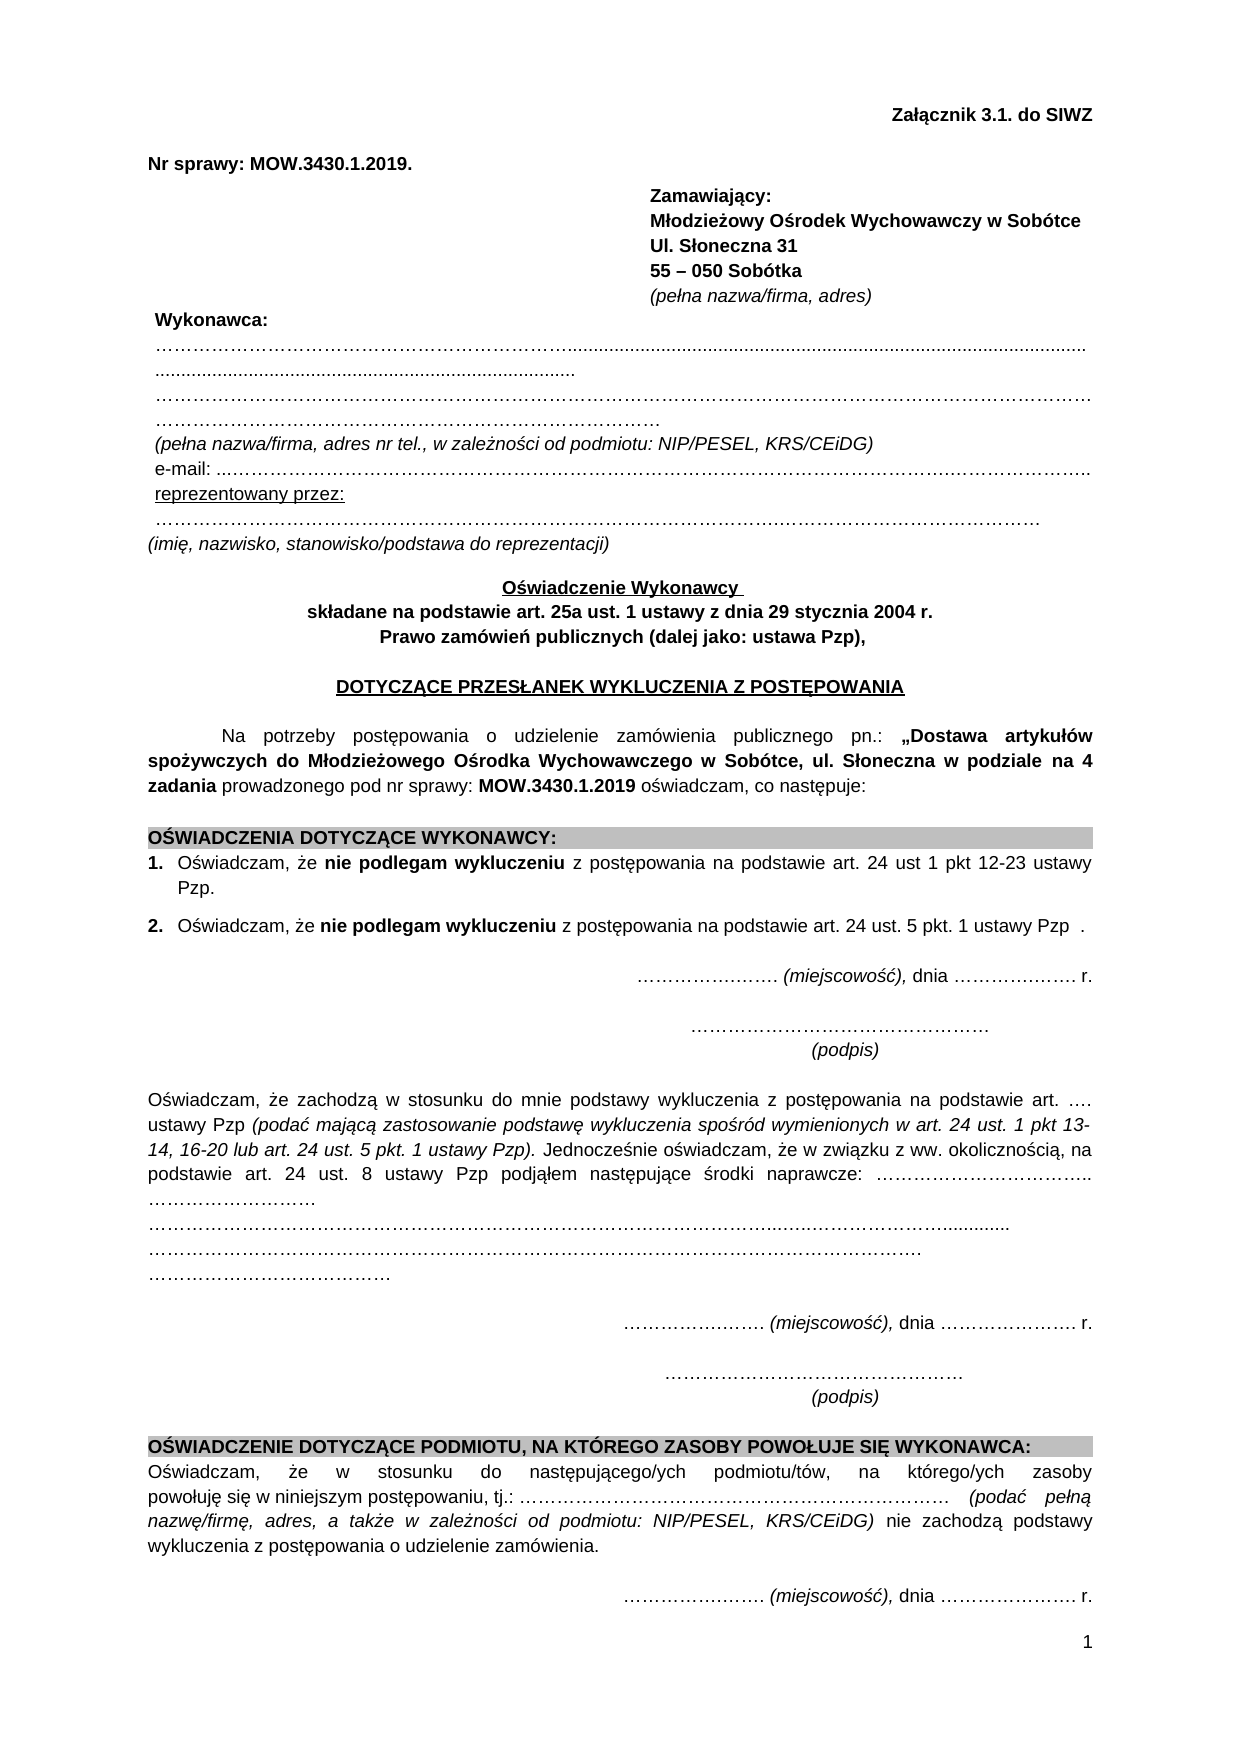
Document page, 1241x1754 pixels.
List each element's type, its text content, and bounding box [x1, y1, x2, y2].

text (podpis) [738, 1039, 1093, 1061]
text …………….……. (miejscowość), dnia ………….……. r. [148, 965, 1093, 986]
text …………….……. (miejscowość), dnia …………………. r. [148, 1584, 1093, 1606]
text Oświadczenie Wykonawcy [148, 576, 1093, 598]
text (pełna nazwa/firma, adres) [650, 284, 1093, 306]
text Wykonawca: [154, 309, 1093, 331]
text OŚWIADCZENIA DOTYCZĄCE WYKONAWCY: [148, 827, 1093, 849]
text ……………………………………………………………………………………….…………………………………… [154, 508, 1093, 529]
text DOTYCZĄCE PRZESŁANEK WYKLUCZENIA Z POSTĘPOWANIA [148, 676, 1093, 697]
text Oświadczam, że w stosunku do następującego/ych podmiotu/tów, na którego/ych zasoby powołuję się w niniejszym postępowaniu, tj.: …………………………………………………………… (podać pełną nazwę/firmę, adres, a także w zależności od podmiotu: NIP/PESEL, KRS/CEiDG) nie zachodzą podstawy wykluczenia z postępowania o udzielenie zamówienia. [148, 1461, 1093, 1557]
text Zamawiający: [650, 185, 1093, 207]
list Oświadczam, że nie podlegam wykluczeniu z postępowania na podstawie art. 24 ust. 5 pkt. 1 ustawy Pzp . [148, 915, 1093, 937]
text e-mail: ...…………………………………………………………………………………………………….………………….. [154, 458, 1093, 479]
text ………………………………………… [148, 1361, 1093, 1383]
list Oświadczam, że nie podlegam wykluczeniu z postępowania na podstawie art. 24 ust 1 pkt 12-23 ustawy Pzp. [148, 852, 1093, 898]
text reprezentowany przez: [154, 483, 1093, 504]
text składane na podstawie art. 25a ust. 1 ustawy z dnia 29 stycznia 2004 r. [148, 601, 1093, 623]
text 55 – 050 Sobótka [650, 260, 1093, 281]
text (imię, nazwisko, stanowisko/podstawa do reprezentacji) [148, 532, 1093, 554]
text Młodzieżowy Ośrodek Wychowawczy w Sobótce [650, 210, 1093, 232]
text Załącznik 3.1. do SIWZ [694, 103, 1093, 125]
text (podpis) [738, 1386, 1093, 1408]
text Oświadczam, że zachodzą w stosunku do mnie podstawy wykluczenia z postępowania na podstawie art. …. ustawy Pzp (podać mającą zastosowanie podstawę wykluczenia spośród wymienionych w art. 24 ust. 1 pkt 13-14, 16-20 lub art. 24 ust. 5 pkt. 1 ustawy Pzp). Jednocześnie oświadczam, że w związku z ww. okolicznością, na podstawie art. 24 ust. 8 ustawy Pzp podjąłem następujące środki naprawcze: ……………………………..……………………… [148, 1089, 1093, 1209]
text Ul. Słoneczna 31 [650, 235, 1093, 256]
text (pełna nazwa/firma, adres nr tel., w zależności od podmiotu: NIP/PESEL, KRS/CEiDG) [154, 433, 1093, 455]
text Nr sprawy: MOW.3430.1.2019. [148, 153, 1093, 174]
text ………………………………………… [148, 1014, 1093, 1036]
text …………….……. (miejscowość), dnia …………………. r. [148, 1312, 1093, 1333]
text ………………………………………………………….....................................................................................................................................................................................…………………………………………………………………………………………………………………………………………………………………………………………………………… [154, 334, 1093, 430]
text OŚWIADCZENIE DOTYCZĄCE PODMIOTU, NA KTÓREGO ZASOBY POWOŁUJE SIĘ WYKONAWCA: [148, 1436, 1093, 1457]
text Prawo zamówień publicznych (dalej jako: ustawa Pzp), [148, 626, 1093, 648]
text ………………………………………………………………………………………...…..………………….............…………………………………………………………………………………………………………….………………………………… [148, 1213, 1093, 1284]
text Na potrzeby postępowania o udzielenie zamówienia publicznego pn.: „Dostawa artykułów spożywczych do Młodzieżowego Ośrodka Wychowawczego w Sobótce, ul. Słoneczna w podziale na 4 zadania prowadzonego pod nr sprawy: MOW.3430.1.2019 oświadczam, co następuje: [148, 725, 1093, 796]
